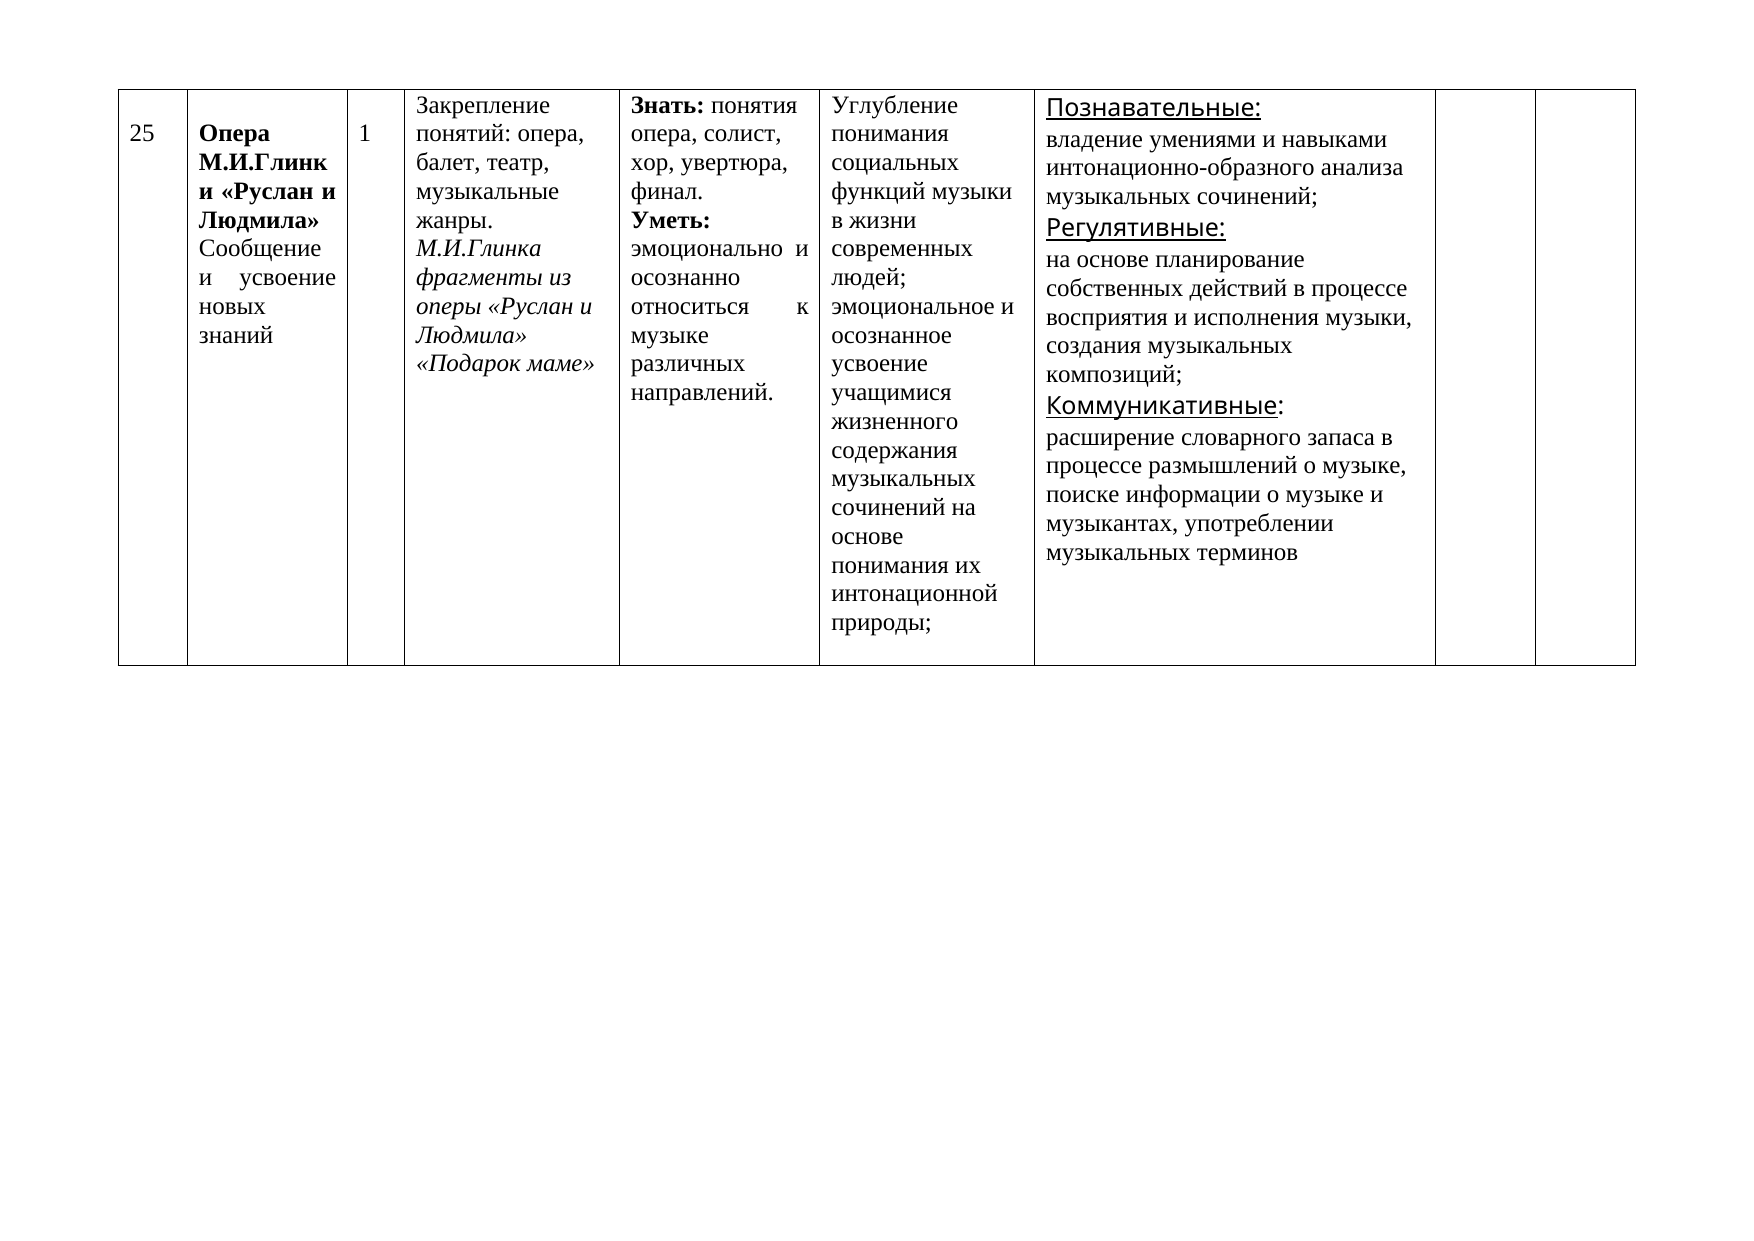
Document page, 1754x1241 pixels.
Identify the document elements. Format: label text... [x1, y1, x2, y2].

table_cell Познавательные: владение умениями и навыками интонационно-образного анализа музыкальных сочинений; Регулятивные: на основе планирование собственных действий в процессе восприятия и исполнения музыки, создания музыкальных композиций; Коммуникативные: расширение словарного запаса в процессе размышлений о музыке, поиске информации о музыке и музыкантах, употреблении музыкальных терминов [1035, 90, 1435, 665]
table_cell [1436, 90, 1535, 665]
table_cell Опера М.И.Глинки «Руслан и Людмила» Сообщение и усвоение новых знаний [188, 90, 347, 665]
table_cell 25 [119, 90, 187, 665]
table_cell [1536, 90, 1635, 665]
table_cell Знать: понятия опера, солист, хор, увертюра, финал. Уметь: эмоционально и осознанно относиться к музыке различных направлений. [620, 90, 819, 665]
table_cell Закрепление понятий: опера, балет, театр, музыкальные жанры. М.И.Глинка фрагменты из оперы «Руслан и Людмила» «Подарок маме» [405, 90, 619, 665]
table_cell Углубление понимания социальных функций музыки в жизни современных людей; эмоциональное и осознанное усвоение учащимися жизненного содержания музыкальных сочинений на основе понимания их интонационной природы; [820, 90, 1034, 665]
table_cell 1 [348, 90, 404, 665]
